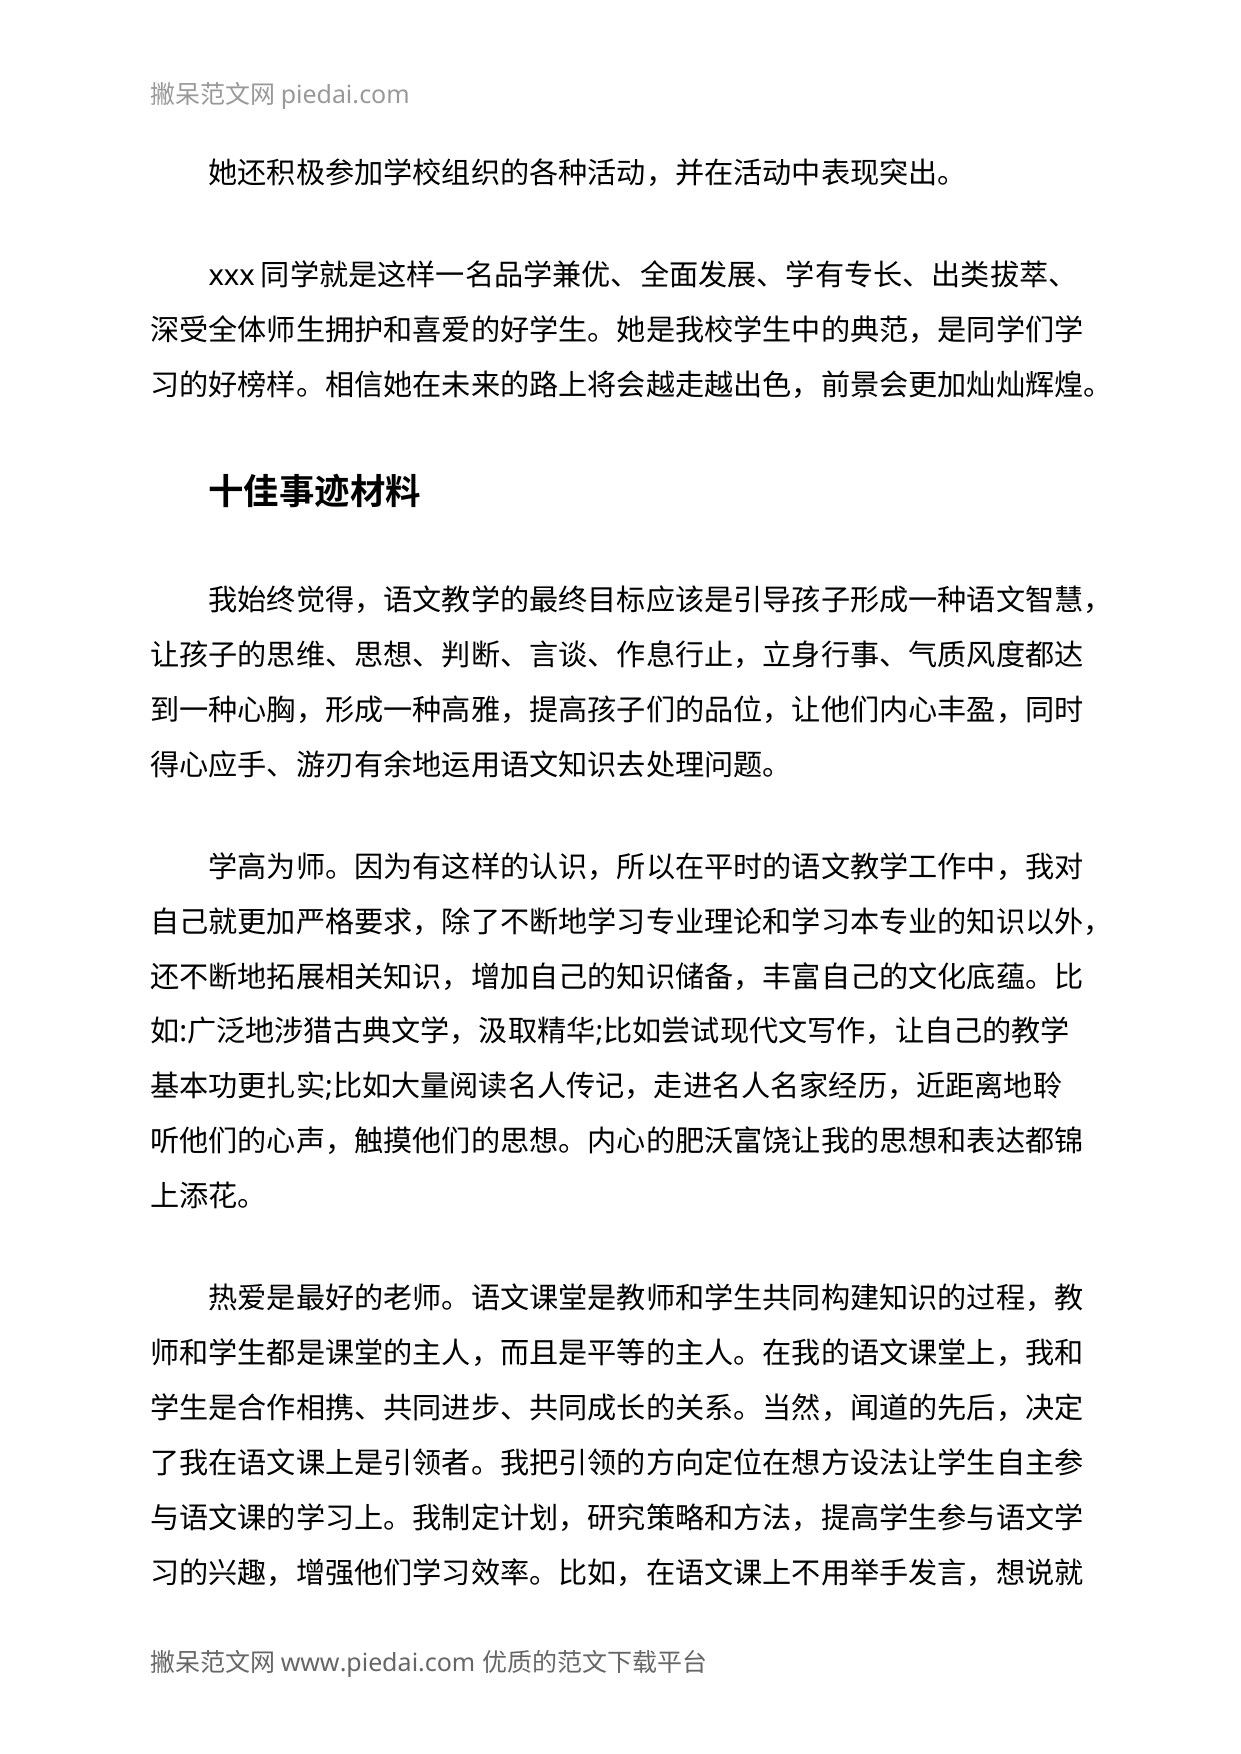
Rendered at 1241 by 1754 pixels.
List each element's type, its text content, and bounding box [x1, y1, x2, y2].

text 学高为师。因为有这样的认识，所以在平时的语文教学工作中，我对自己就更加严格要求，除了不断地学习专业理论和学习本专业的知识以外，还不断地拓展相关知识，增加自己的知识储备，丰富自己的文化底蕴。比如:广泛地涉猎古典文学，汲取精华;比如尝试现代文写作，让自己的教学基本功更扎实;比如大量阅读名人传记，走进名人名家经历，近距离地聆听他们的心声，触摸他们的思想。内心的肥沃富饶让我的思想和表达都锦上添花。 [150, 843, 1090, 1215]
text 她还积极参加学校组织的各种活动，并在活动中表现突出。 [150, 150, 1090, 192]
text xxx同学就是这样一名品学兼优、全面发展、学有专长、出类拔萃、深受全体师生拥护和喜爱的好学生。她是我校学生中的典范，是同学们学习的好榜样。相信她在未来的路上将会越走越出色，前景会更加灿灿辉煌。 [150, 252, 1090, 404]
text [150, 1275, 1090, 1591]
text 我始终觉得，语文教学的最终目标应该是引导孩子形成一种语文智慧，让孩子的思维、思想、判断、言谈、作息行止，立身行事、气质风度都达到一种心胸，形成一种高雅，提高孩子们的品位，让他们内心丰盈，同时得心应手、游刃有余地运用语文知识去处理问题。 [150, 577, 1090, 784]
text 十佳事迹材料 [150, 463, 1090, 515]
